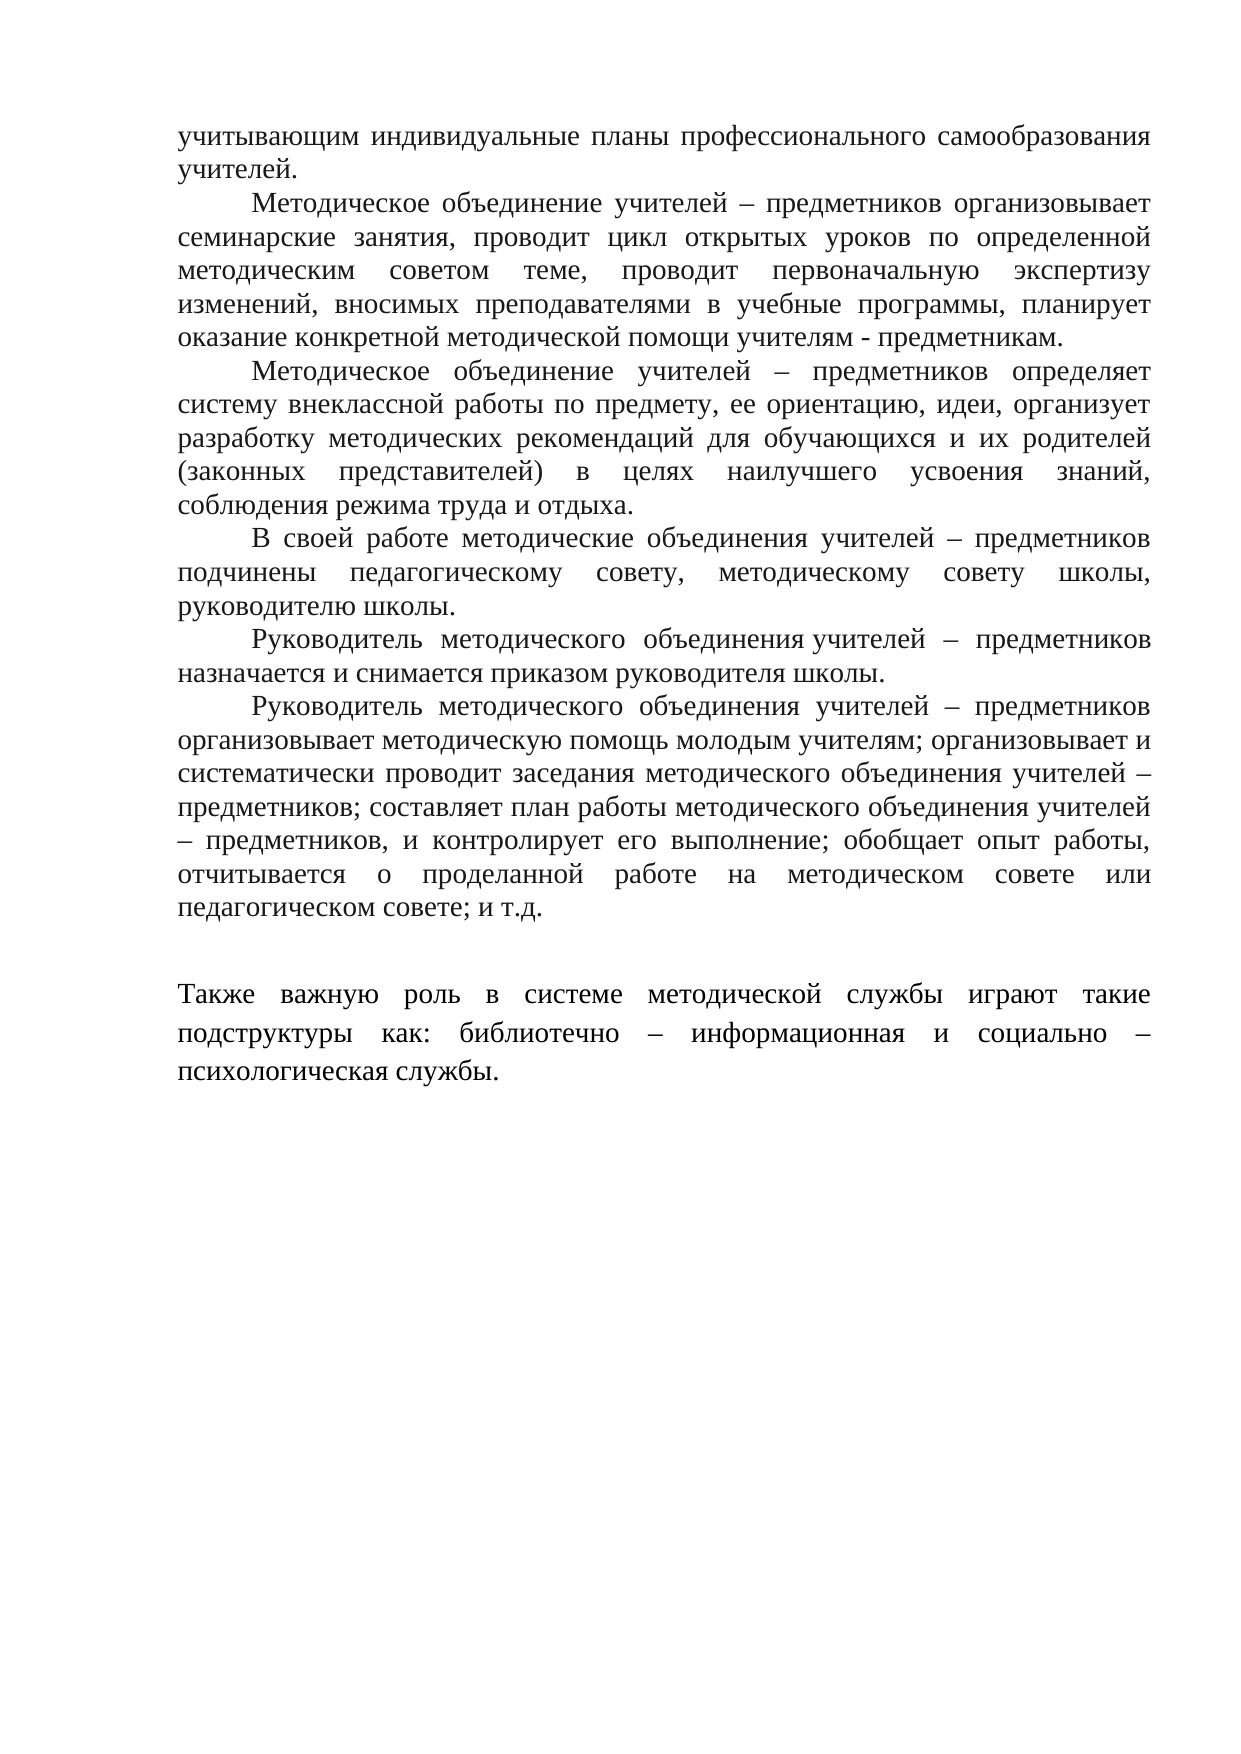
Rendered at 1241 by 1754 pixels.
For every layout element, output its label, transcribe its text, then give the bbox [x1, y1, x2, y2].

text Методическое объединение учителей – предметников определяет систему внеклассной работы по предмету, ее ориентацию, идеи, организует разработку методических рекомендаций для обучающихся и их родителей (законных представителей) в целях наилучшего усвоения знаний, соблюдения режима труда и отдыха. [177, 353, 1152, 521]
text Методическое объединение учителей – предметников организовывает семинарские занятия, проводит цикл открытых уроков по определенной методическим советом теме, проводит первоначальную экспертизу изменений, вносимых преподавателями в учебные программы, планирует оказание конкретной методической помощи учителям - предметникам. [177, 185, 1152, 353]
text Руководитель методического объединения учителей – предметников организовывает методическую помощь молодым учителям; организовывает и систематически проводит заседания методического объединения учителей – предметников; составляет план работы методического объединения учителей – предметников, и контролирует его выполнение; обобщает опыт работы, отчитывается о проделанной работе на методическом совете или педагогическом совете; и т.д. [177, 688, 1152, 923]
text Руководитель методического объединения учителей – предметников назначается и снимается приказом руководителя школы. [177, 621, 1152, 688]
text В своей работе методические объединения учителей – предметников подчинены педагогическому совету, методическому совету школы, руководителю школы. [177, 521, 1152, 621]
text Также важную роль в системе методической службы играют такие подструктуры как: библиотечно – информационная и социально – психологическая службы. [177, 976, 1152, 1087]
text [177, 118, 1152, 185]
